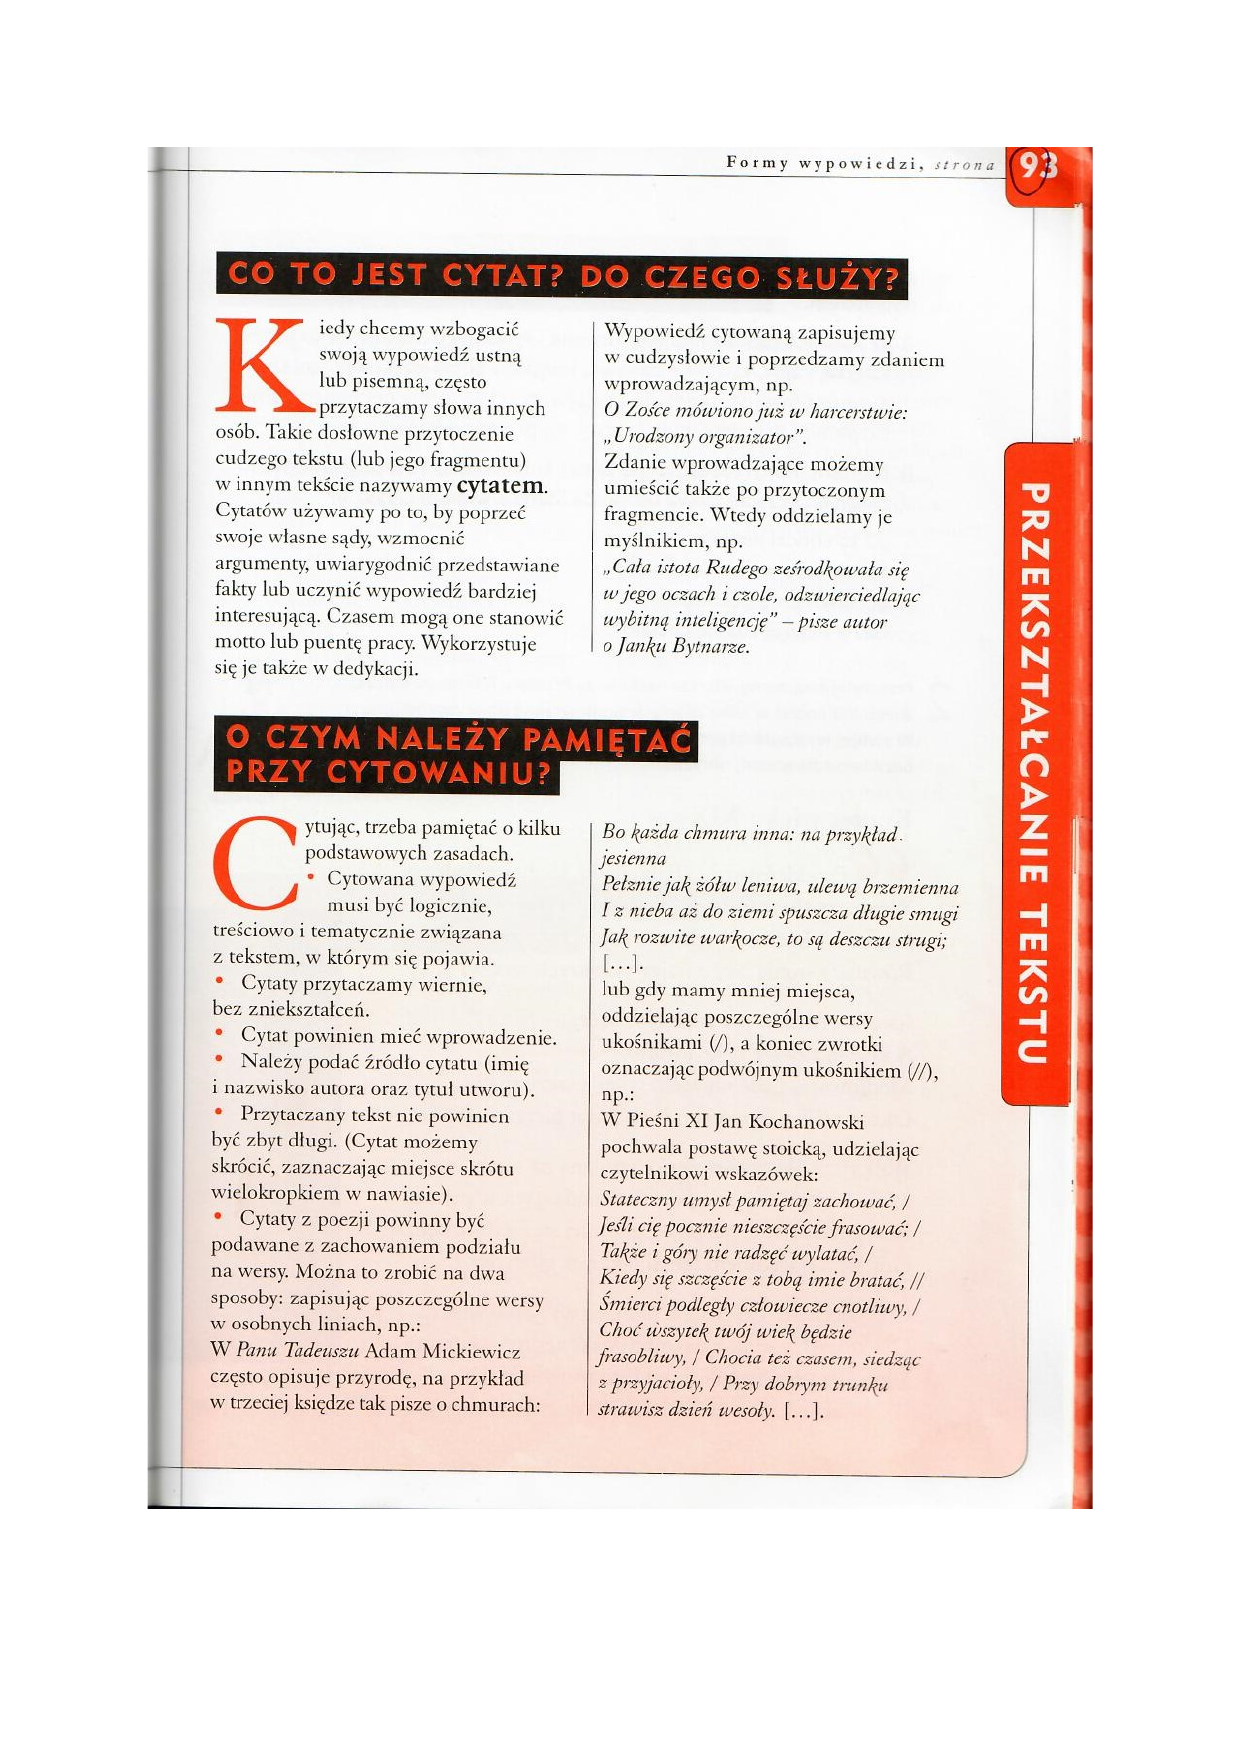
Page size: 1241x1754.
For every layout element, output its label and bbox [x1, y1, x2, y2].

picture [147, 147, 1093, 1509]
